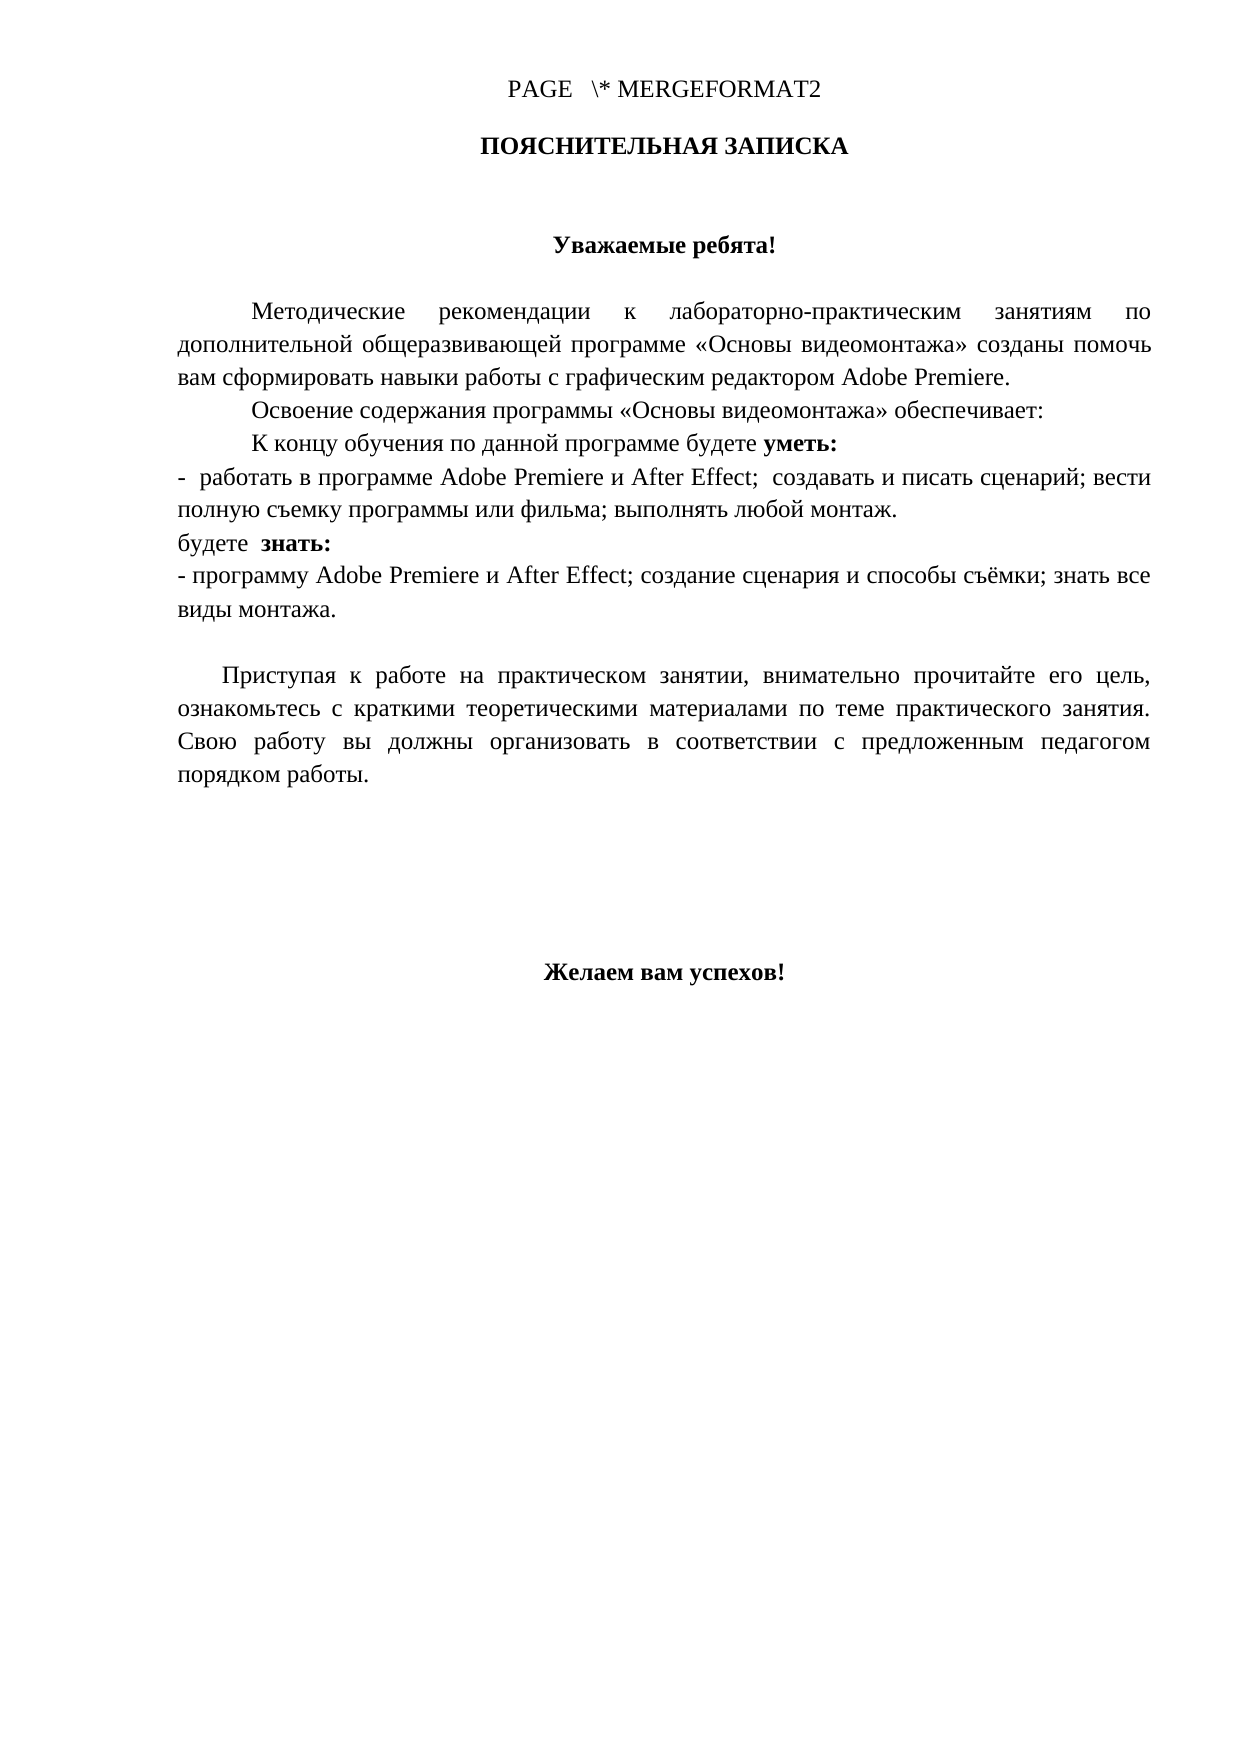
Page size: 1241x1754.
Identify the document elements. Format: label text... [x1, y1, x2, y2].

text К концу обучения по данной программе будете уметь: [177, 428, 1152, 457]
text будете знать: [177, 528, 1152, 556]
text - программу Adobe Premiere и After Effect; создание сценария и способы съёмки; знать все виды монтажа. [177, 561, 1152, 622]
text Методические рекомендации к лабораторно-практическим занятиям по дополнительной общеразвивающей программе «Основы видеомонтажа» созданы помочь вам сформировать навыки работы с графическим редактором Adobe Premiere. [177, 296, 1152, 391]
text ПОЯСНИТЕЛЬНАЯ ЗАПИСКА [177, 131, 1152, 160]
text Желаем вам успехов! [177, 957, 1152, 986]
text Освоение содержания программы «Основы видеомонтажа» обеспечивает: [177, 396, 1152, 424]
text Приступая к работе на практическом занятии, внимательно прочитайте его цель, ознакомьтесь с краткими теоретическими материалами по теме практического занятия. Свою работу вы должны организовать в соответствии с предложенным педагогом порядком работы. [177, 660, 1152, 787]
text - работать в программе Adobe Premiere и After Effect; создавать и писать сценарий; вести полную съемку программы или фильма; выполнять любой монтаж. [177, 462, 1152, 523]
text Уважаемые ребята! [177, 230, 1152, 259]
